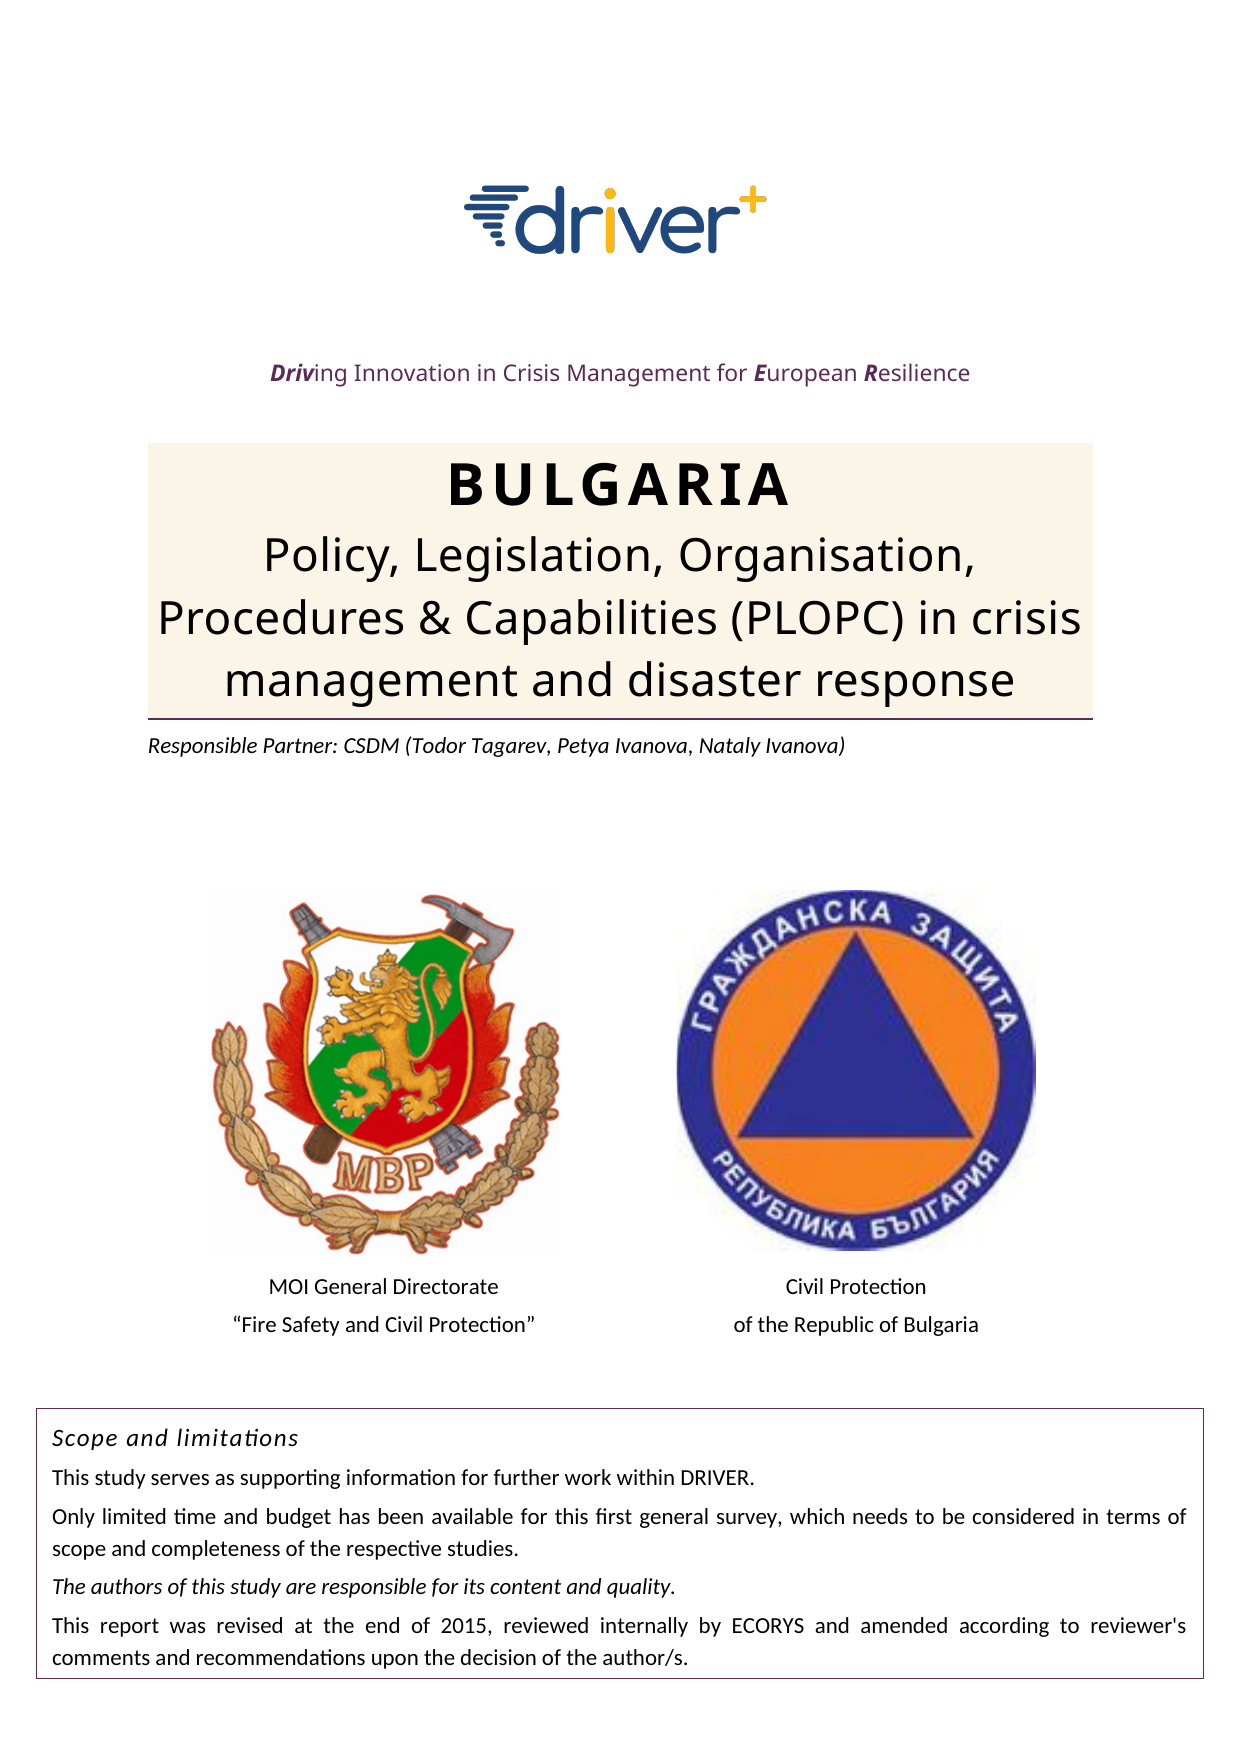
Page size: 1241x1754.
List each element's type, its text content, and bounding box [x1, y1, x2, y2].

text Responsible Partner: CSDM (Todor Tagarev, Petya Ivanova, Nataly Ivanova) [148, 731, 1093, 759]
title BULGARIA Policy, Legislation, Organisation, Procedures & Capabilities (PLOPC) in crisis management and disaster response [148, 443, 1093, 718]
text Driving Innovation in Crisis Management for European Resilience [148, 357, 1093, 388]
picture [451, 170, 777, 266]
table_header [148, 885, 620, 1266]
table_cell Civil Protection of the Republic of Bulgaria [620, 1266, 1093, 1348]
picture [676, 890, 1036, 1251]
table_header [620, 885, 1093, 1266]
picture [207, 890, 560, 1256]
table_cell MOI General Directorate “Fire Safety and Civil Protection” [148, 1266, 620, 1348]
